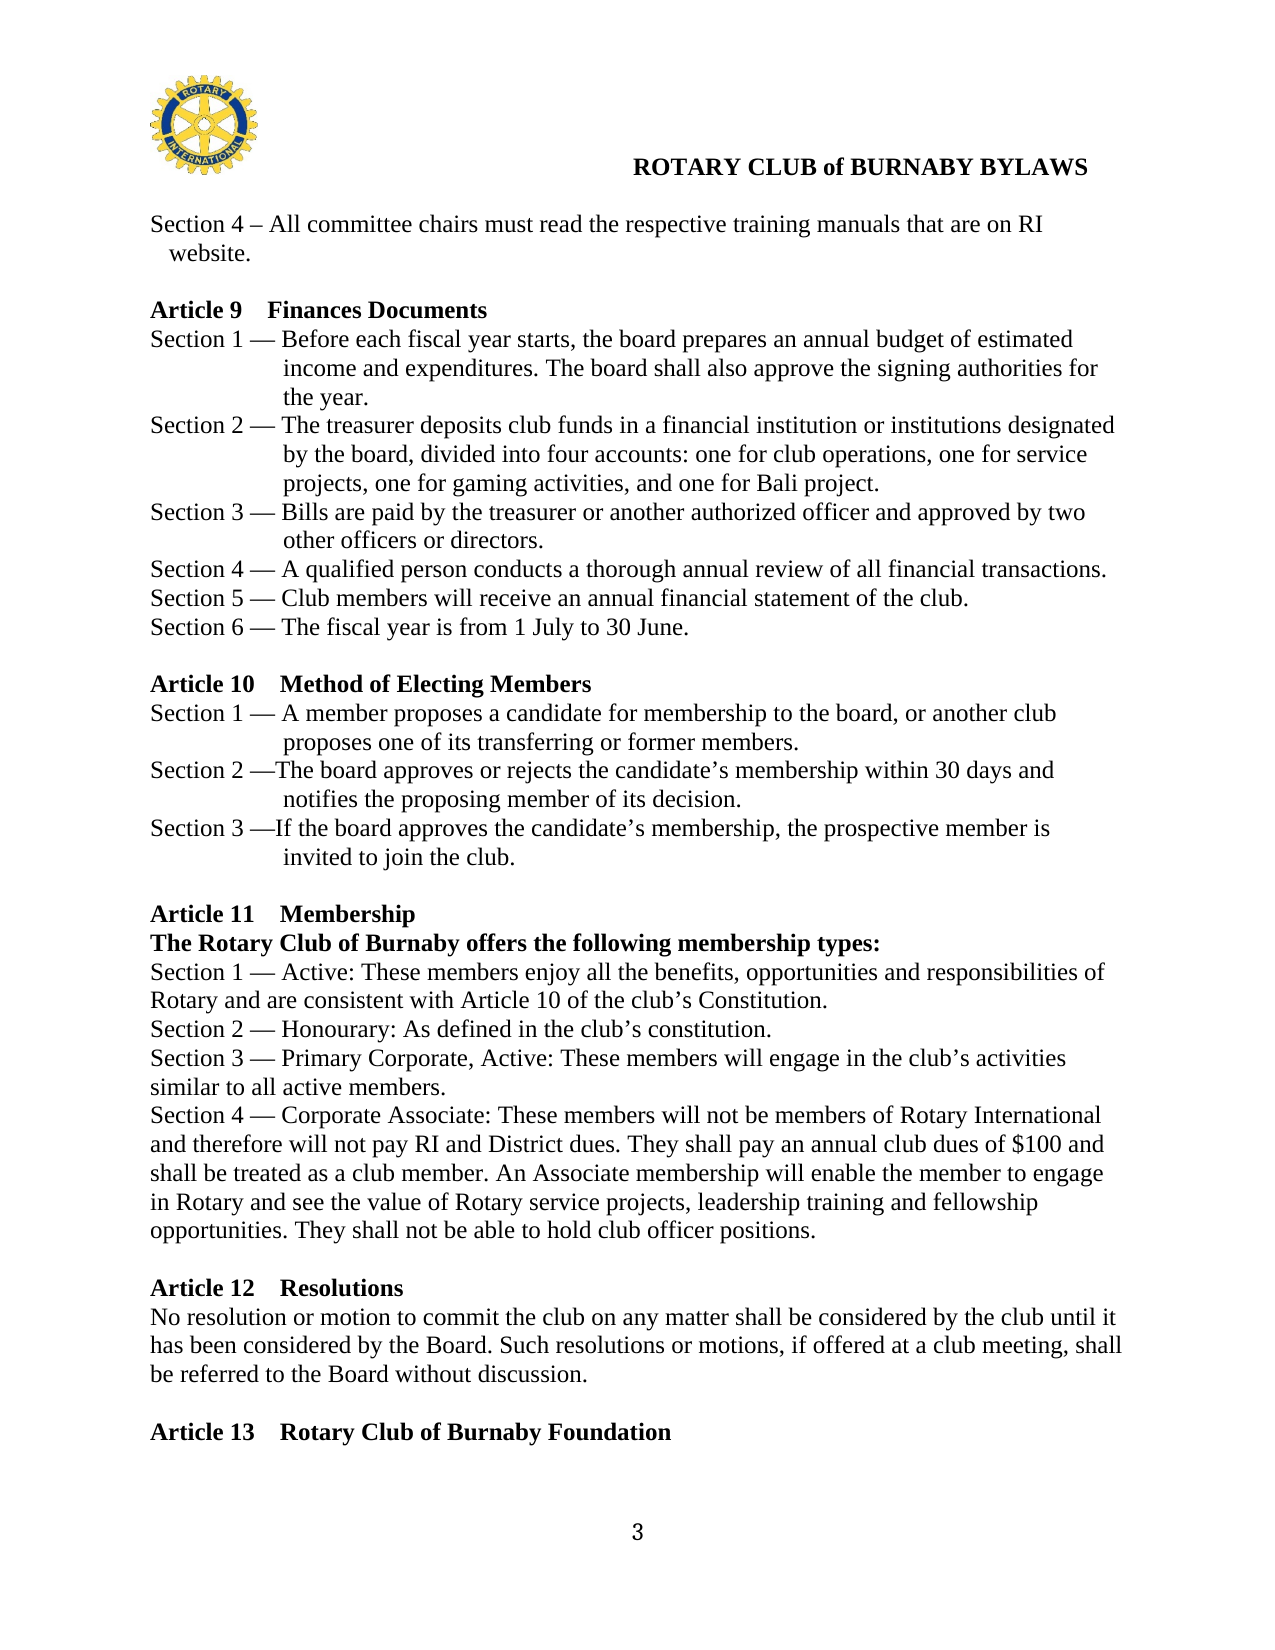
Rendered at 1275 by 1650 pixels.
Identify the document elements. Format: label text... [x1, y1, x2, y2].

text Section 4 – All committee chairs must read the respective training manuals that are on RI website. [150, 209, 1125, 267]
text Article 11 Membership [150, 899, 1125, 928]
text Section 4 — A qualified person conducts a thorough annual review of all financial transactions. [150, 554, 1125, 583]
text Article 13 Rotary Club of Burnaby Foundation [150, 1417, 1125, 1445]
text Section 6 — The fiscal year is from 1 July to 30 June. [150, 612, 1125, 640]
text Section 2 —The board approves or rejects the candidate’s membership within 30 days and notifies the proposing member of its decision. [150, 755, 1125, 813]
text Section 1 — Before each fiscal year starts, the board prepares an annual budget of estimated income and expenditures. The board shall also approve the signing authorities for the year. [150, 324, 1125, 410]
text Section 1 — A member proposes a candidate for membership to the board, or another club proposes one of its transferring or former members. [150, 698, 1125, 755]
text Section 2 — Honourary: As defined in the club’s constitution. [150, 1014, 1125, 1043]
text The Rotary Club of Burnaby offers the following membership types: [150, 928, 1125, 957]
text Article 9 Finances Documents [150, 295, 1125, 324]
text Section 3 —If the board approves the candidate’s membership, the prospective member is invited to join the club. [150, 813, 1125, 870]
text Article 10 Method of Electing Members [150, 669, 1125, 698]
text Section 3 — Bills are paid by the treasurer or another authorized officer and approved by two other officers or directors. [150, 497, 1125, 554]
text Section 5 — Club members will receive an annual financial statement of the club. [150, 583, 1125, 612]
text Section 3 — Primary Corporate, Active: These members will engage in the club’s activities similar to all active members. [150, 1043, 1125, 1100]
picture [150, 75, 258, 175]
text Article 12 Resolutions [150, 1273, 1125, 1302]
text No resolution or motion to commit the club on any matter shall be considered by the club until it has been considered by the Board. Such resolutions or motions, if offered at a club meeting, shall be referred to the Board without discussion. [150, 1302, 1125, 1388]
text Section 4 — Corporate Associate: These members will not be members of Rotary International and therefore will not pay RI and District dues. They shall pay an annual club dues of $100 and shall be treated as a club member. An Associate membership will enable the member to engage in Rotary and see the value of Rotary service projects, leadership training and fellowship opportunities. They shall not be able to hold club officer positions. [150, 1100, 1125, 1244]
text Section 2 — The treasurer deposits club funds in a financial institution or institutions designated by the board, divided into four accounts: one for club operations, one for service projects, one for gaming activities, and one for Bali project. [150, 410, 1125, 497]
text Section 1 — Active: These members enjoy all the benefits, opportunities and responsibilities of Rotary and are consistent with Article 10 of the club’s Constitution. [150, 957, 1125, 1014]
